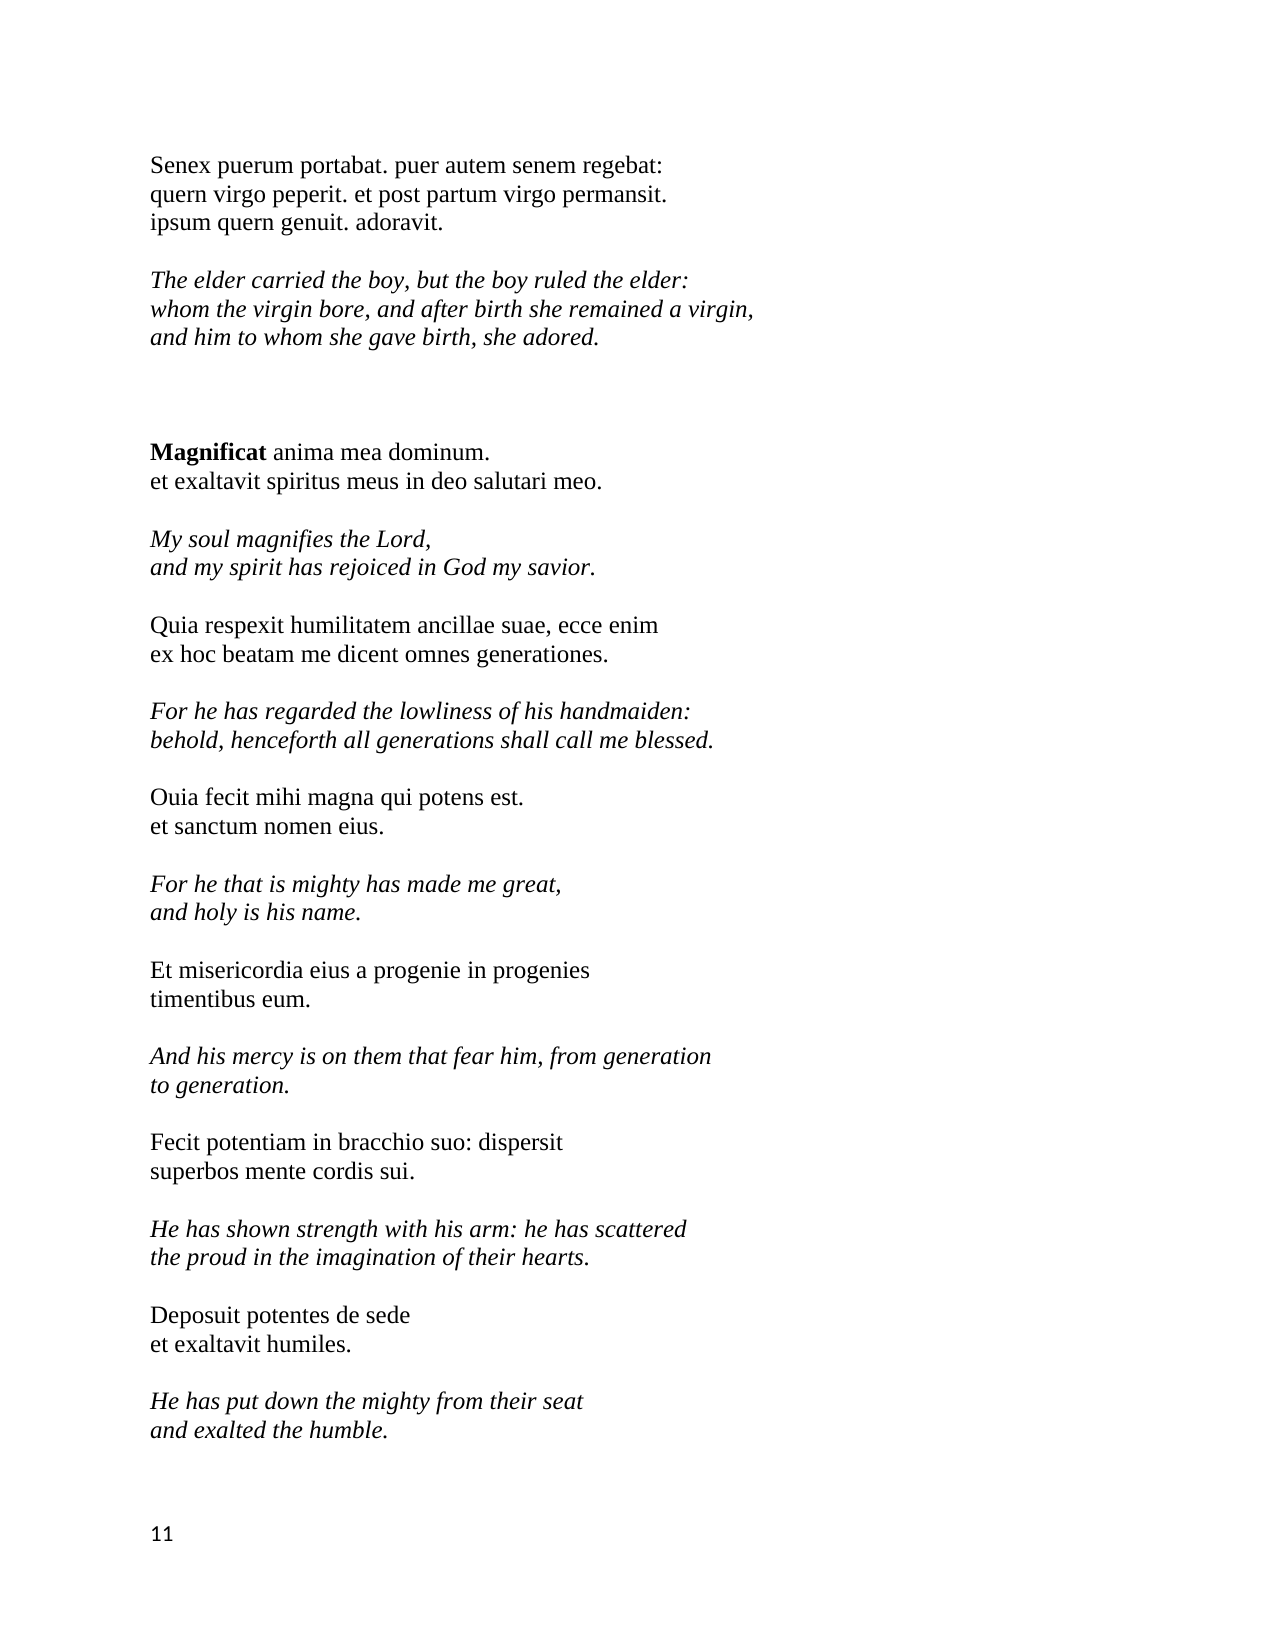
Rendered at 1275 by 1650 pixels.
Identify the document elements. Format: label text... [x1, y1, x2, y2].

text the proud in the imagination of their hearts. [150, 1242, 1125, 1271]
text timentibus eum. [150, 984, 1125, 1012]
text Fecit potentiam in bracchio suo: dispersit [150, 1127, 1125, 1156]
text Deposuit potentes de sede [150, 1300, 1125, 1329]
text ipsum quern genuit. adoravit. [150, 207, 1125, 236]
text whom the virgin bore, and after birth she remained a virgin, [150, 294, 1125, 322]
text quern virgo peperit. et post partum virgo permansit. [150, 179, 1125, 207]
text Magnificat anima mea dominum. [150, 437, 1125, 466]
text and holy is his name. [150, 897, 1125, 926]
text He has put down the mighty from their seat [150, 1386, 1125, 1415]
text et exaltavit spiritus meus in deo salutari meo. [150, 466, 1125, 495]
text Senex puerum portabat. puer autem senem regebat: [150, 150, 1125, 179]
text Et misericordia eius a progenie in progenies [150, 955, 1125, 984]
text Ouia fecit mihi magna qui potens est. [150, 782, 1125, 811]
text My soul magnifies the Lord, [150, 524, 1125, 552]
text to generation. [150, 1070, 1125, 1099]
text and exalted the humble. [150, 1415, 1125, 1444]
text The elder carried the boy, but the boy ruled the elder: [150, 265, 1125, 294]
text behold, henceforth all generations shall call me blessed. [150, 725, 1125, 754]
text et sanctum nomen eius. [150, 811, 1125, 840]
text et exaltavit humiles. [150, 1329, 1125, 1357]
text and him to whom she gave birth, she adored. [150, 322, 1125, 351]
text For he that is mighty has made me great, [150, 869, 1125, 897]
text and my spirit has rejoiced in God my savior. [150, 552, 1125, 581]
text superbos mente cordis sui. [150, 1156, 1125, 1185]
text And his mercy is on them that fear him, from generation [150, 1041, 1125, 1070]
text ex hoc beatam me dicent omnes generationes. [150, 639, 1125, 667]
text For he has regarded the lowliness of his handmaiden: [150, 696, 1125, 725]
text He has shown strength with his arm: he has scattered [150, 1214, 1125, 1242]
text Quia respexit humilitatem ancillae suae, ecce enim [150, 610, 1125, 639]
